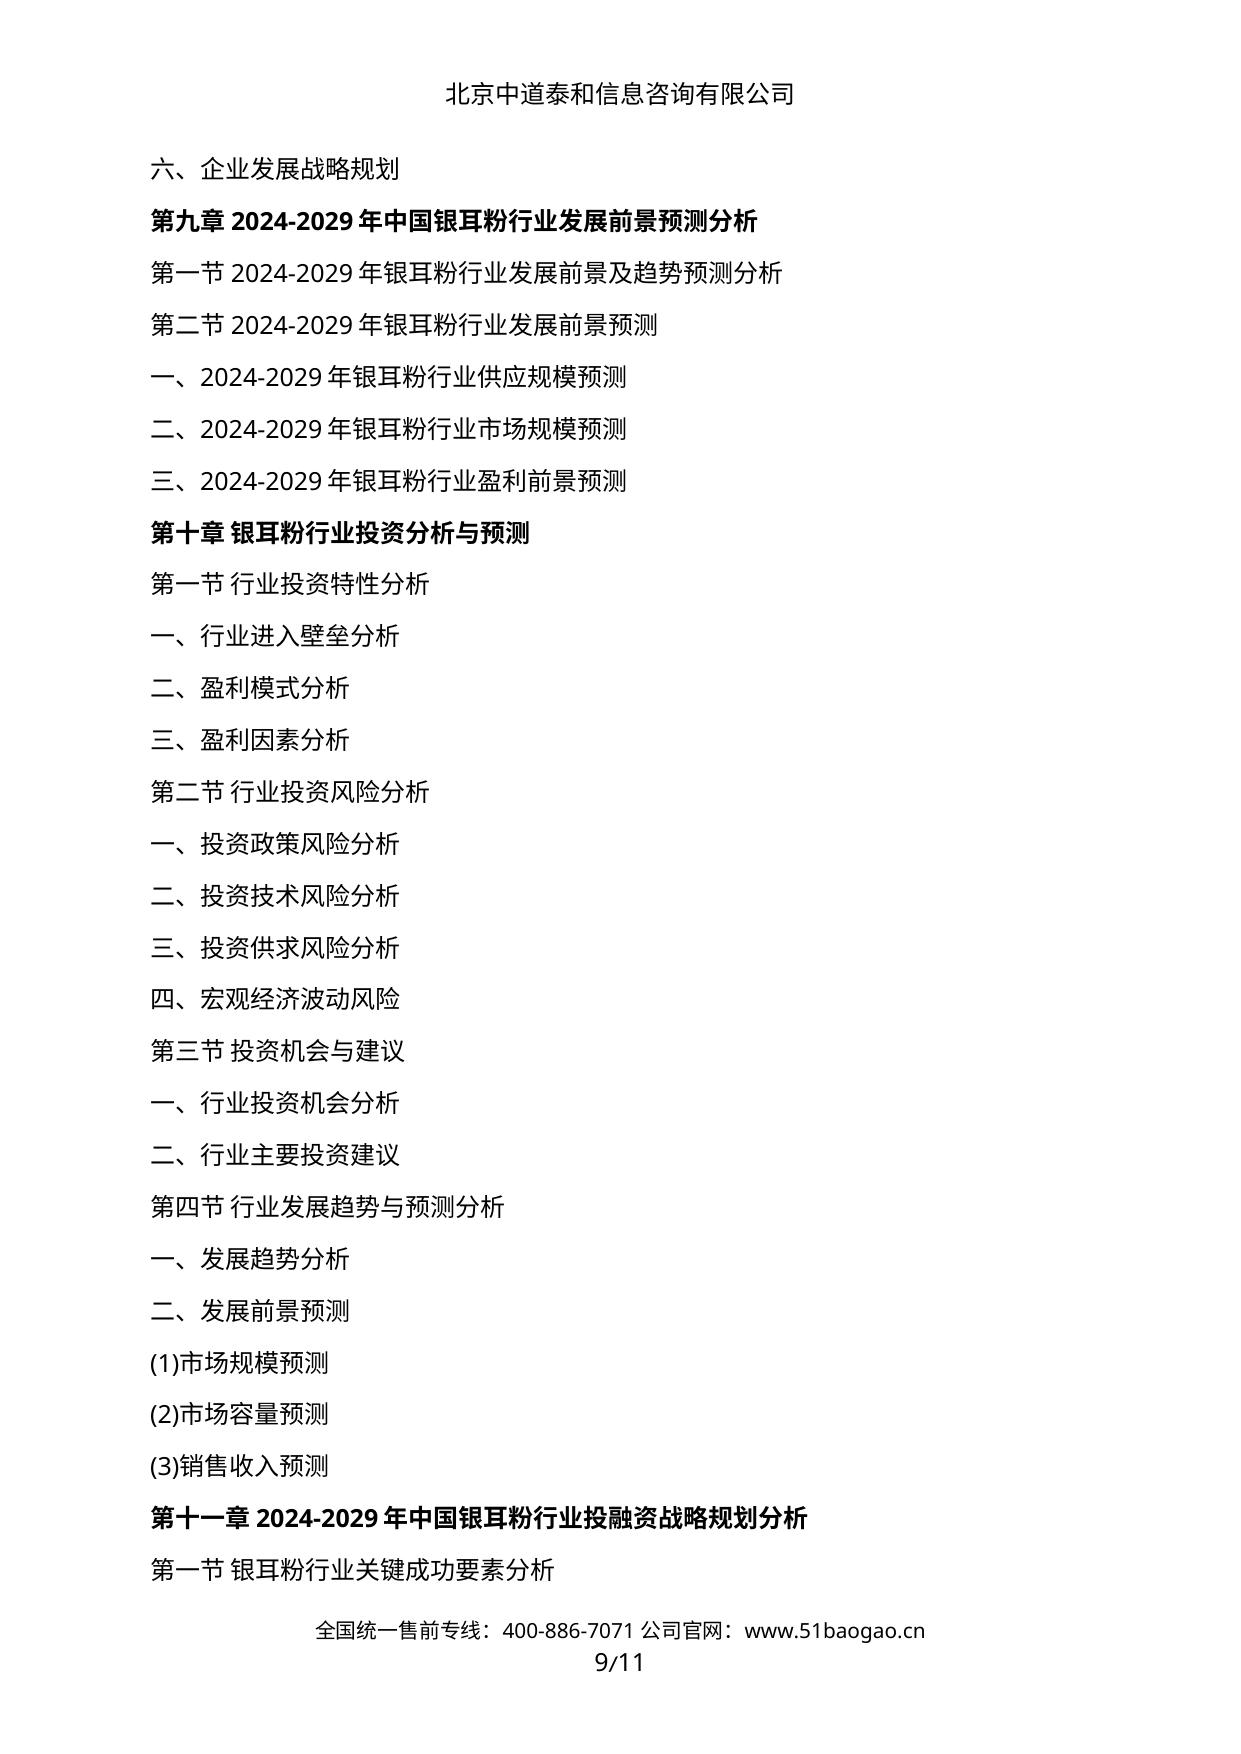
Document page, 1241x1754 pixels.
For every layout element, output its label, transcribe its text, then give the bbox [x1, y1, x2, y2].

text 一、投资政策风险分析 [150, 824, 1090, 861]
text 第十一章 2024-2029年中国银耳粉行业投融资战略规划分析 [150, 1499, 1090, 1535]
text 三、盈利因素分析 [150, 721, 1090, 757]
text 二、投资技术风险分析 [150, 876, 1090, 912]
text 第二节 行业投资风险分析 [150, 772, 1090, 809]
text 第一节 银耳粉行业关键成功要素分析 [150, 1551, 1090, 1587]
text 第四节 行业发展趋势与预测分析 [150, 1187, 1090, 1224]
text 二、发展前景预测 [150, 1291, 1090, 1327]
text 第九章 2024-2029年中国银耳粉行业发展前景预测分析 [150, 202, 1090, 238]
text 一、发展趋势分析 [150, 1239, 1090, 1276]
text 第一节 行业投资特性分析 [150, 565, 1090, 601]
text 四、宏观经济波动风险 [150, 980, 1090, 1016]
text 第二节 2024-2029年银耳粉行业发展前景预测 [150, 306, 1090, 342]
text 二、行业主要投资建议 [150, 1136, 1090, 1172]
text (3)销售收入预测 [150, 1447, 1090, 1483]
text 一、行业投资机会分析 [150, 1084, 1090, 1120]
text (1)市场规模预测 [150, 1343, 1090, 1379]
text 三、投资供求风险分析 [150, 928, 1090, 964]
text 一、行业进入壁垒分析 [150, 617, 1090, 653]
text 三、2024-2029年银耳粉行业盈利前景预测 [150, 461, 1090, 497]
text (2)市场容量预测 [150, 1395, 1090, 1431]
text 二、2024-2029年银耳粉行业市场规模预测 [150, 409, 1090, 446]
text 六、企业发展战略规划 [150, 150, 1090, 186]
text 第一节 2024-2029年银耳粉行业发展前景及趋势预测分析 [150, 254, 1090, 290]
text 第三节 投资机会与建议 [150, 1032, 1090, 1068]
text 一、2024-2029年银耳粉行业供应规模预测 [150, 357, 1090, 394]
text 二、盈利模式分析 [150, 669, 1090, 705]
text 第十章 银耳粉行业投资分析与预测 [150, 513, 1090, 549]
